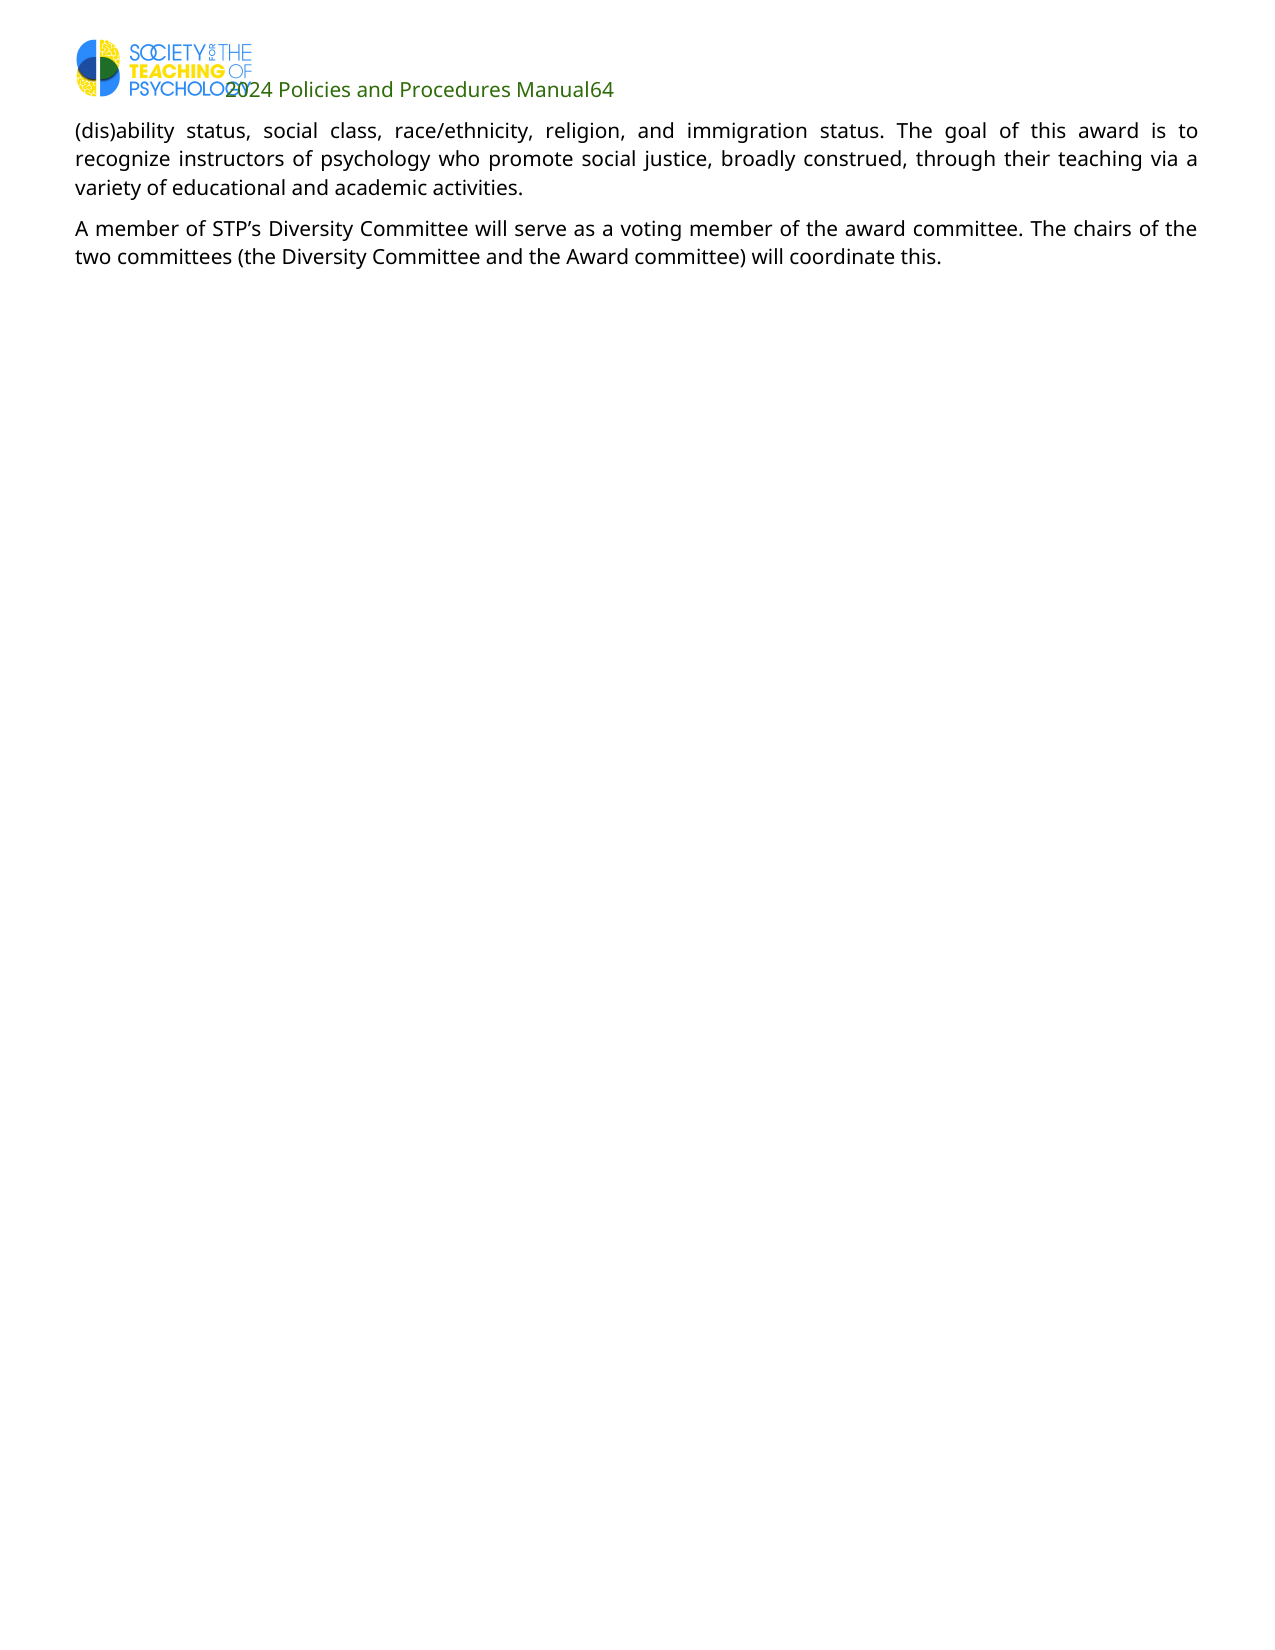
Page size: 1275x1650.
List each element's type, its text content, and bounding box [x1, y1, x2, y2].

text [75, 116, 1200, 201]
text A member of STP’s Diversity Committee will serve as a voting member of the award committee. The chairs of the two committees (the Diversity Committee and the Award committee) will coordinate this. [75, 214, 1200, 271]
picture [75, 39, 255, 100]
